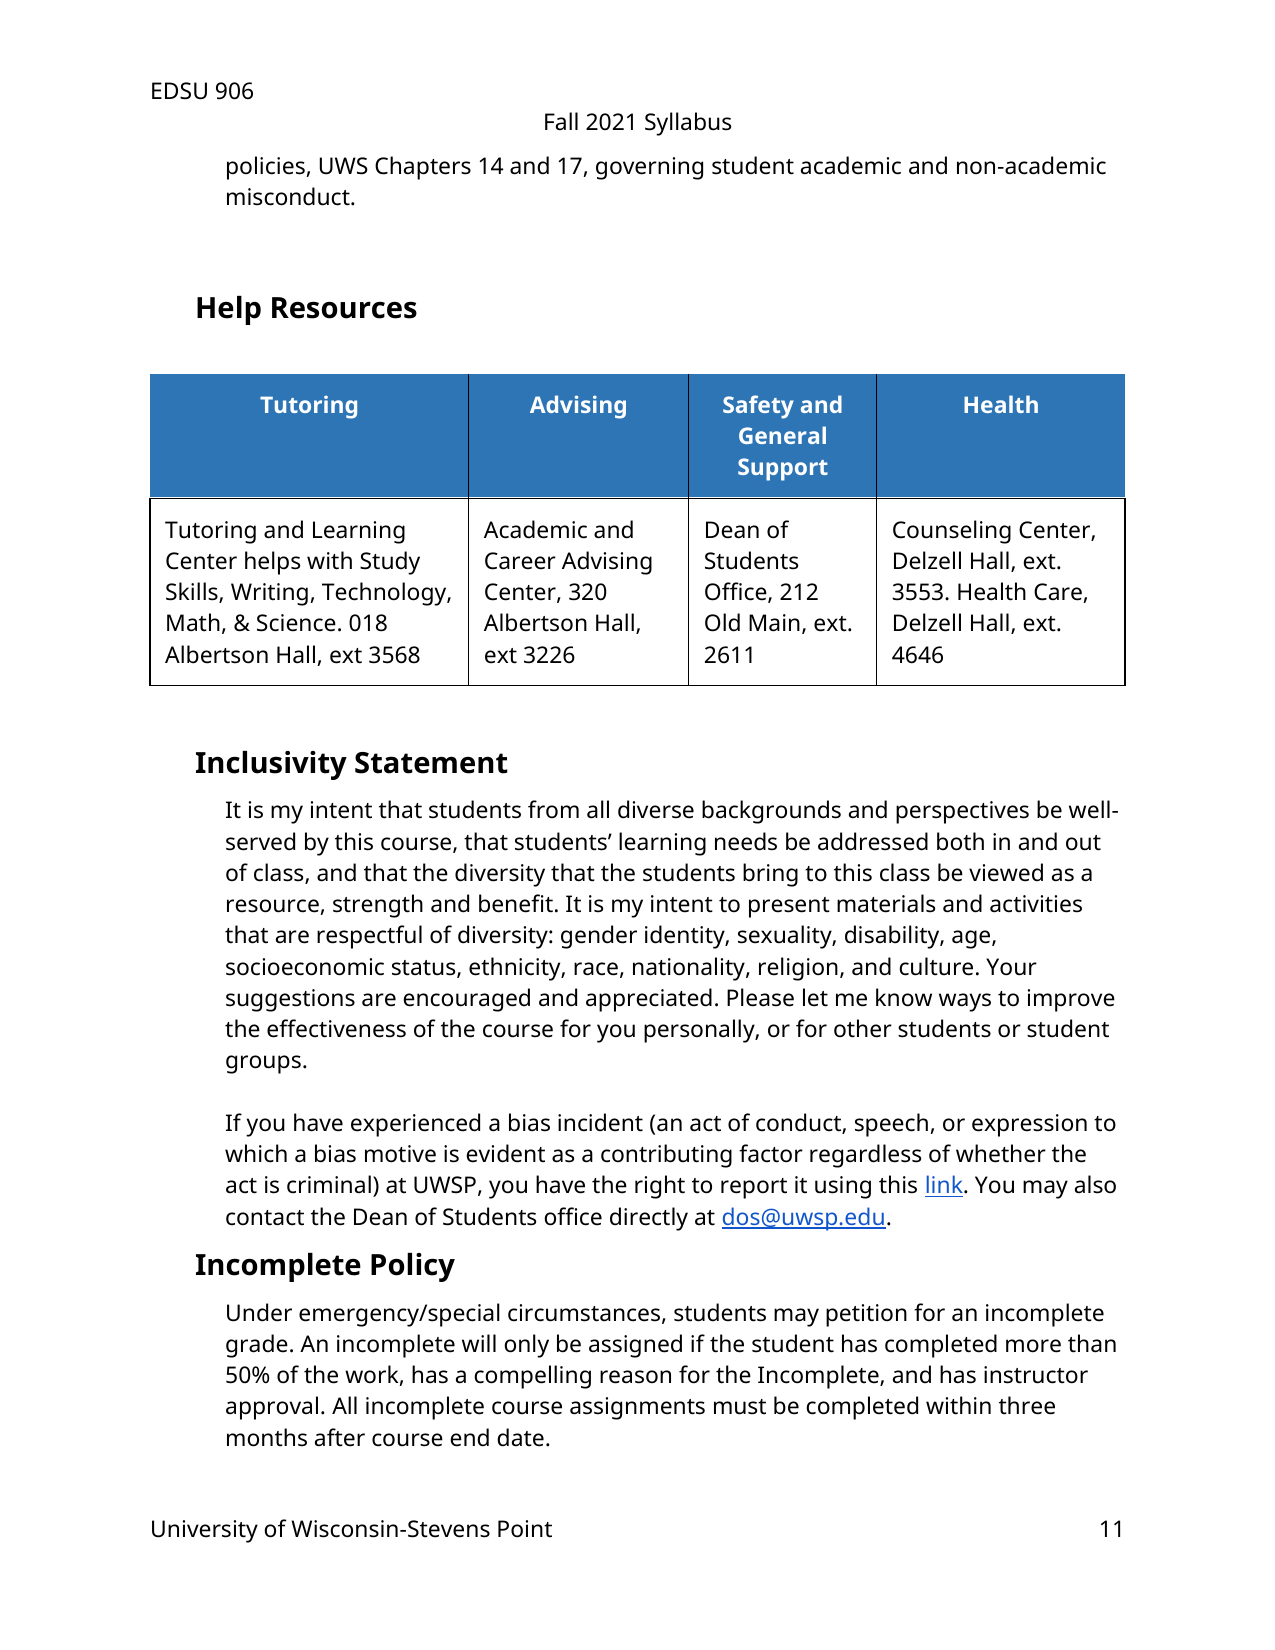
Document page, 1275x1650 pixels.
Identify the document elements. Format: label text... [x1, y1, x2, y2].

table_cell Academic and Career Advising Center, 320 Albertson Hall, ext 3226 [469, 499, 688, 685]
table_cell Tutoring and Learning Center helps with Study Skills, Writing, Technology, Math, & Science. 018 Albertson Hall, ext 3568 [151, 499, 468, 685]
table_header Safety and General Support [689, 374, 876, 497]
text If you have experienced a bias incident (an act of conduct, speech, or expression to which a bias motive is evident as a contributing factor regardless of whether the act is criminal) at UWSP, you have the right to report it using this link. You may also contact the Dean of Students office directly at dos@uwsp.edu. [892, 1107, 1125, 1232]
table_cell Dean of Students Office, 212 Old Main, ext. 2611 [689, 499, 876, 685]
text Under emergency/special circumstances, students may petition for an incomplete grade. An incomplete will only be assigned if the student has completed more than 50% of the work, has a compelling reason for the Incomplete, and has instructor approval. All incomplete course assignments must be completed within three months after course end date. [225, 1296, 1125, 1453]
table_cell Counseling Center, Delzell Hall, ext. 3553. Health Care, Delzell Hall, ext. 4646 [877, 499, 1124, 685]
text It is my intent that students from all diverse backgrounds and perspectives be well-served by this course, that students’ learning needs be addressed both in and out of class, and that the diversity that the students bring to this class be viewed as a resource, strength and benefit. It is my intent to present materials and activities that are respectful of diversity: gender identity, sexuality, disability, age, socioeconomic status, ethnicity, race, nationality, religion, and culture. Your suggestions are encouraged and appreciated. Please let me know ways to improve the effectiveness of the course for you personally, or for other students or student groups. [225, 794, 1125, 1076]
table_header Advising [469, 374, 688, 497]
subtitle Incomplete Policy [195, 1244, 1125, 1284]
table_header Health [877, 374, 1125, 497]
table_header Tutoring [150, 374, 468, 497]
subtitle Inclusivity Statement [195, 742, 1125, 782]
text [225, 150, 1125, 212]
subtitle Help Resources [195, 287, 1125, 327]
